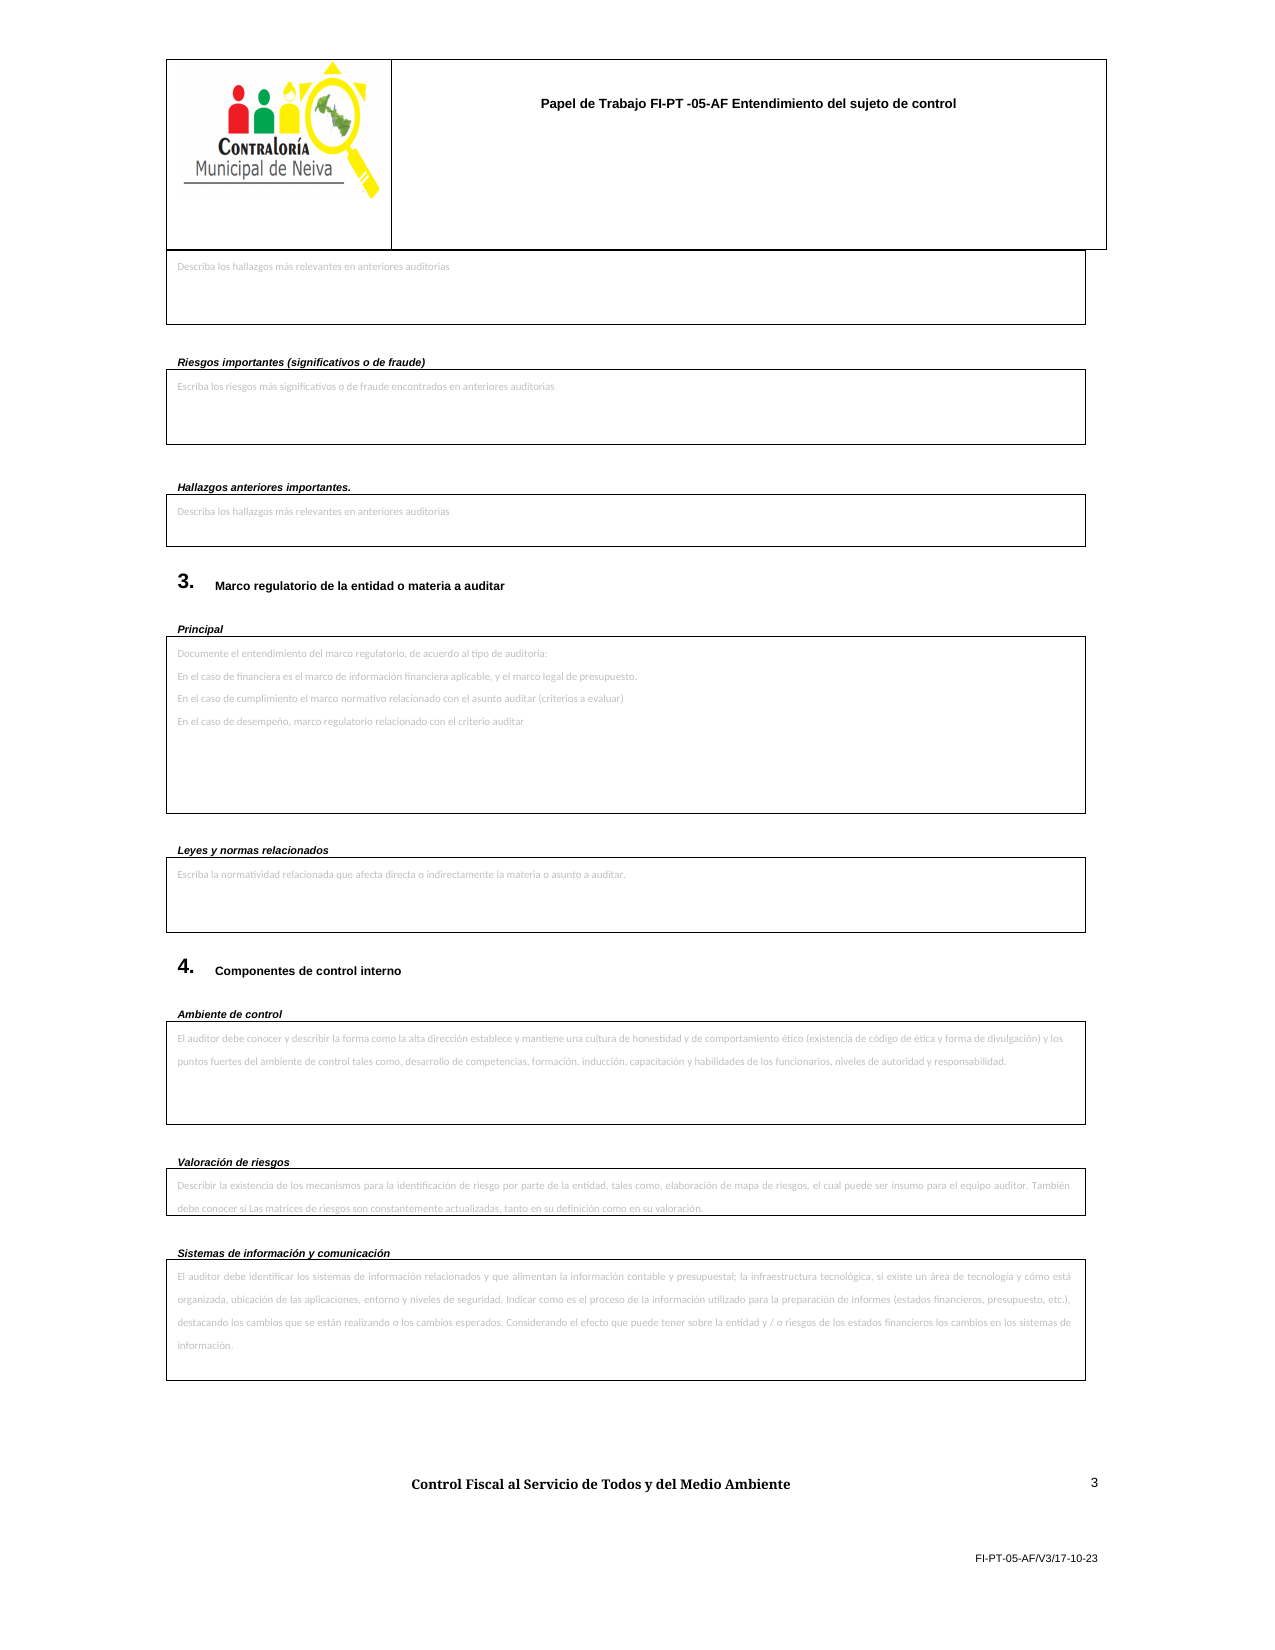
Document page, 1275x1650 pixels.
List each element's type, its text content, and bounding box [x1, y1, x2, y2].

table_header Escriba la normatividad relacionada que afecta directa o indirectamente la materia o asunto a auditar. [167, 858, 1085, 932]
list Marco regulatorio de la entidad o materia a auditar [177, 569, 1098, 593]
text Principal [177, 614, 1098, 636]
table_header El auditor debe identificar los sistemas de información relacionados y que alimentan la información contable y presupuestal; la infraestructura tecnológica, si existe un área de tecnología y cómo está organizada, ubicación de las aplicaciones, entorno y niveles de seguridad. Indicar como es el proceso de la información utilizado para la preparación de informes (estados financieros, presupuesto, etc.), destacando los cambios que se están realizando o los cambios esperados. Considerando el efecto que puede tener sobre la entidad y / o riesgos de los estados financieros los cambios en los sistemas de información. [167, 1260, 1085, 1380]
text Leyes y normas relacionados [177, 835, 1098, 857]
text Hallazgos anteriores importantes. [177, 472, 1098, 494]
table_header Describa los hallazgos más relevantes en anteriores auditorias [167, 251, 1085, 324]
list Componentes de control interno [177, 954, 1098, 978]
text Ambiente de control [177, 1000, 1098, 1021]
table_header El auditor debe conocer y describir la forma como la alta dirección establece y mantiene una cultura de honestidad y de comportamiento ético (existencia de código de ética y forma de divulgación) y los puntos fuertes del ambiente de control tales como, desarrollo de competencias, formación, inducción, capacitación y habilidades de los funcionarios, niveles de autoridad y responsabilidad. [167, 1022, 1085, 1124]
table_header Escriba los riesgos más significativos o de fraude encontrados en anteriores auditorias [167, 370, 1085, 443]
text Riesgos importantes (significativos o de fraude) [177, 347, 1098, 368]
table_header Describir la existencia de los mecanismos para la identificación de riesgo por parte de la entidad, tales como, elaboración de mapa de riesgos, el cual puede ser insumo para el equipo auditor. También debe conocer si Las matrices de riesgos son constantemente actualizadas, tanto en su definición como en su valoración. [167, 1169, 1085, 1215]
table_header Describa los hallazgos más relevantes en anteriores auditorias [167, 495, 1085, 546]
table_header Documente el entendimiento del marco regulatorio, de acuerdo al tipo de auditoria: En el caso de financiera es el marco de información financiera aplicable, y el marco legal de presupuesto. En el caso de cumplimiento el marco normativo relacionado con el asunto auditar (criterios a evaluar) En el caso de desempeño, marco regulatorio relacionado con el criterio auditar [167, 637, 1085, 812]
picture [177, 60, 380, 199]
text Sistemas de información y comunicación [177, 1238, 1098, 1259]
text Valoración de riesgos [177, 1147, 1098, 1168]
